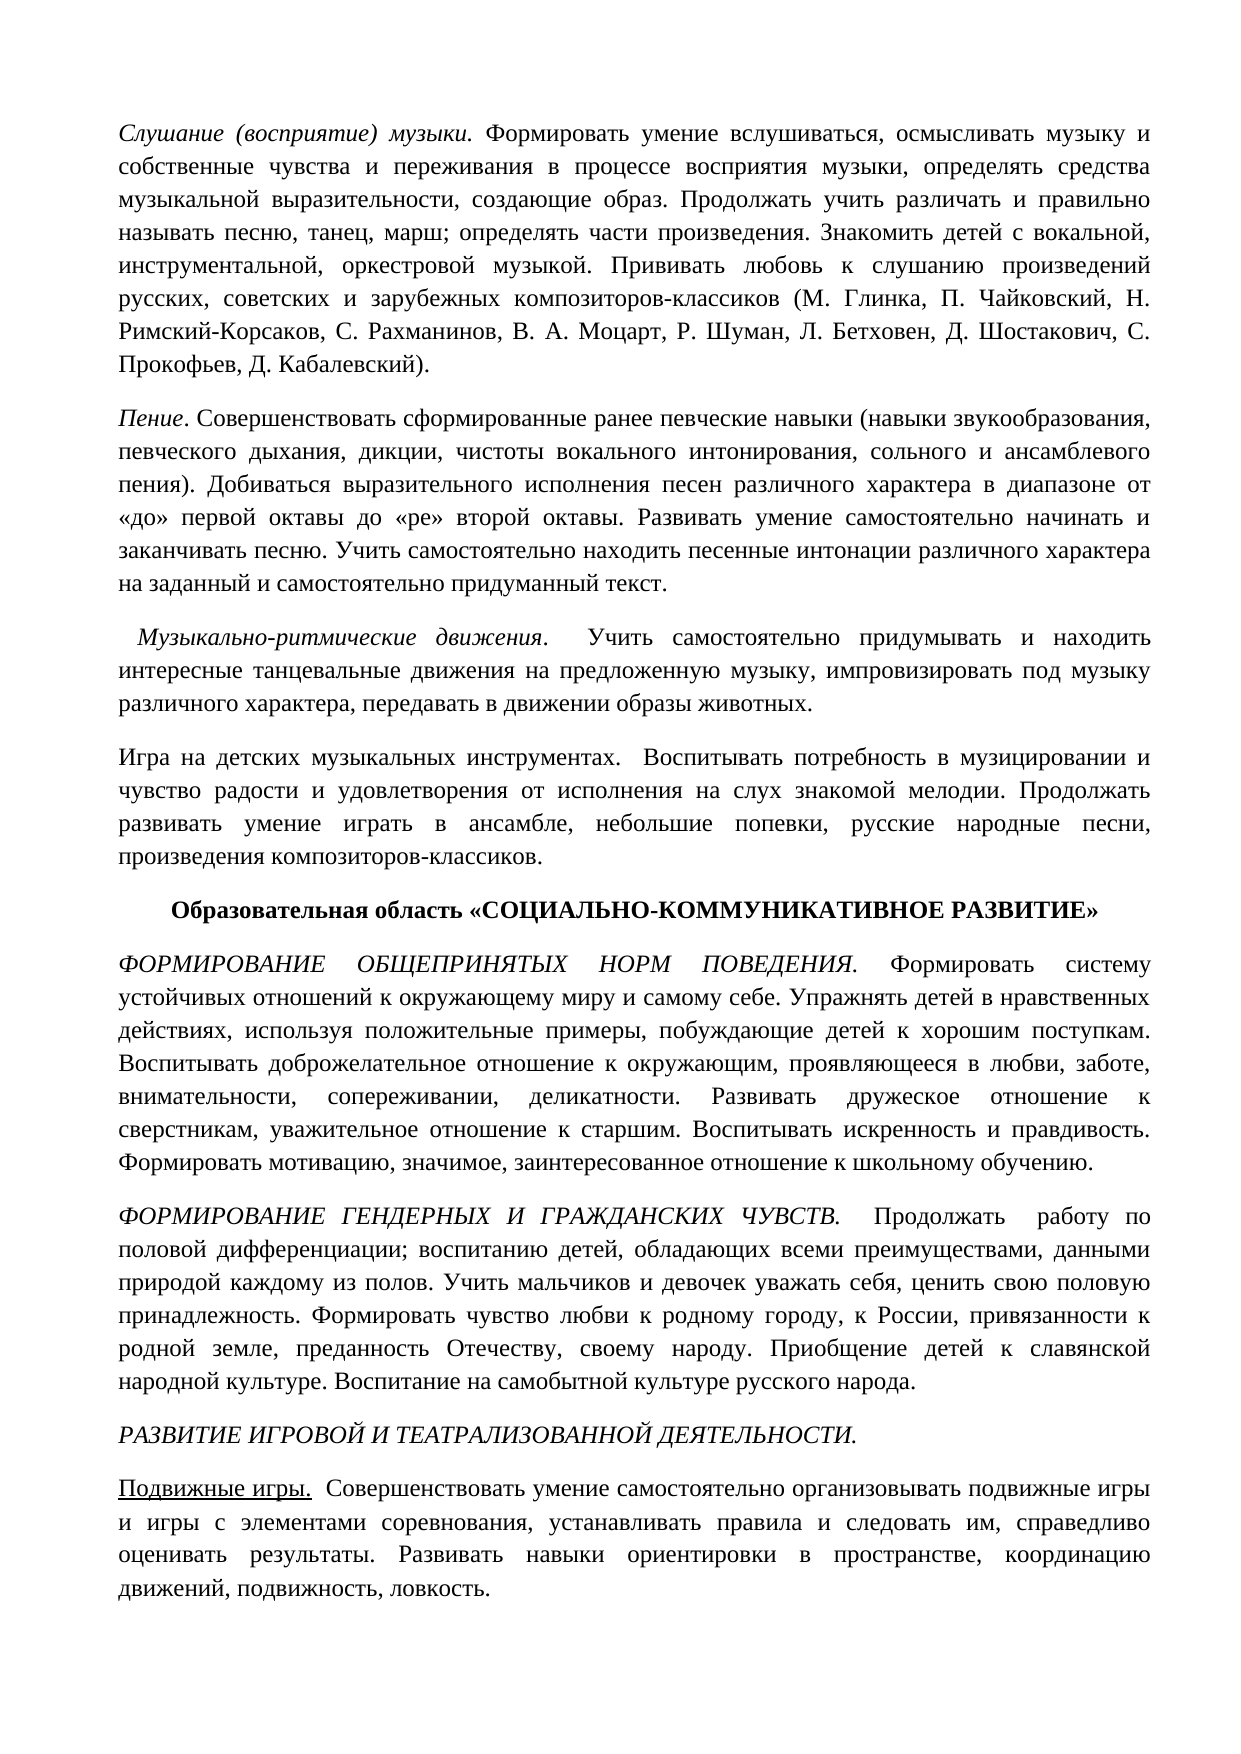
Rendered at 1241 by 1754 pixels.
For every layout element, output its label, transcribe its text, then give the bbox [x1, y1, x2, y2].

text Образовательная область «СОЦИАЛЬНО-КОММУНИКАТИВНОЕ РАЗВИТИЕ» [118, 895, 1152, 924]
text Музыкально-ритмические движения. Учить самостоятельно придумывать и находить интересные танцевальные движения на предложенную музыку, импровизировать под музыку различного характера, передавать в движении образы животных. [118, 622, 1152, 717]
text РАЗВИТИЕ ИГРОВОЙ И ТЕАТРАЛИЗОВАННОЙ ДЕЯТЕЛЬНОСТИ. [118, 1420, 1152, 1448]
text Подвижные игры. Совершенствовать умение самостоятельно организовывать подвижные игры и игры с элементами соревнования, устанавливать правила и следовать им, справедливо оценивать результаты. Развивать навыки ориентировки в пространстве, координацию движений, подвижность, ловкость. [118, 1473, 1152, 1601]
text ФОРМИРОВАНИЕ ГЕНДЕРНЫХ И ГРАЖДАНСКИХ ЧУВСТВ. Продолжать работу по половой дифференциации; воспитанию детей, обладающих всеми преимуществами, данными природой каждому из полов. Учить мальчиков и девочек уважать себя, ценить свою половую принадлежность. Формировать чувство любви к родному городу, к России, привязанности к родной земле, преданность Отечеству, своему народу. Приобщение детей к славянской народной культуре. Воспитание на самобытной культуре русского народа. [118, 1201, 1152, 1394]
text ФОРМИРОВАНИЕ ОБЩЕПРИНЯТЫХ НОРМ ПОВЕДЕНИЯ. Формировать систему устойчивых отношений к окружающему миру и самому себе. Упражнять детей в нравственных действиях, используя положительные примеры, побуждающие детей к хорошим поступкам. Воспитывать доброжелательное отношение к окружающим, проявляющееся в любви, заботе, внимательности, сопереживании, деликатности. Развивать дружеское отношение к сверстникам, уважительное отношение к старшим. Воспитывать искренность и правдивость. Формировать мотивацию, значимое, заинтересованное отношение к школьному обучению. [118, 949, 1152, 1176]
text Пение. Совершенствовать сформированные ранее певческие навыки (навыки звукообразования, певческого дыхания, дикции, чистоты вокального интонирования, сольного и ансамблевого пения). Добиваться выразительного исполнения песен различного характера в диапазоне от «до» первой октавы до «ре» второй октавы. Развивать умение самостоятельно начинать и заканчивать песню. Учить самостоятельно находить песенные интонации различного характера на заданный и самостоятельно придуманный текст. [118, 403, 1152, 597]
text Слушание (восприятие) музыки. Формировать умение вслушиваться, осмысливать музыку и собственные чувства и переживания в процессе восприятия музыки, определять средства музыкальной выразительности, создающие образ. Продолжать учить различать и правильно называть песню, танец, марш; определять части произведения. Знакомить детей с вокальной, инструментальной, оркестровой музыкой. Прививать любовь к слушанию произведений русских, советских и зарубежных композиторов-классиков (М. Глинка, П. Чайковский, Н. Римский-Корсаков, С. Рахманинов, В. А. Моцарт, Р. Шуман, Л. Бетховен, Д. Шостакович, С. Прокофьев, Д. Кабалевский). [118, 118, 1152, 378]
text Игра на детских музыкальных инструментах. Воспитывать потребность в музицировании и чувство радости и удовлетворения от исполнения на слух знакомой мелодии. Продолжать развивать умение играть в ансамбле, небольшие попевки, русские народные песни, произведения композиторов-классиков. [118, 742, 1152, 870]
